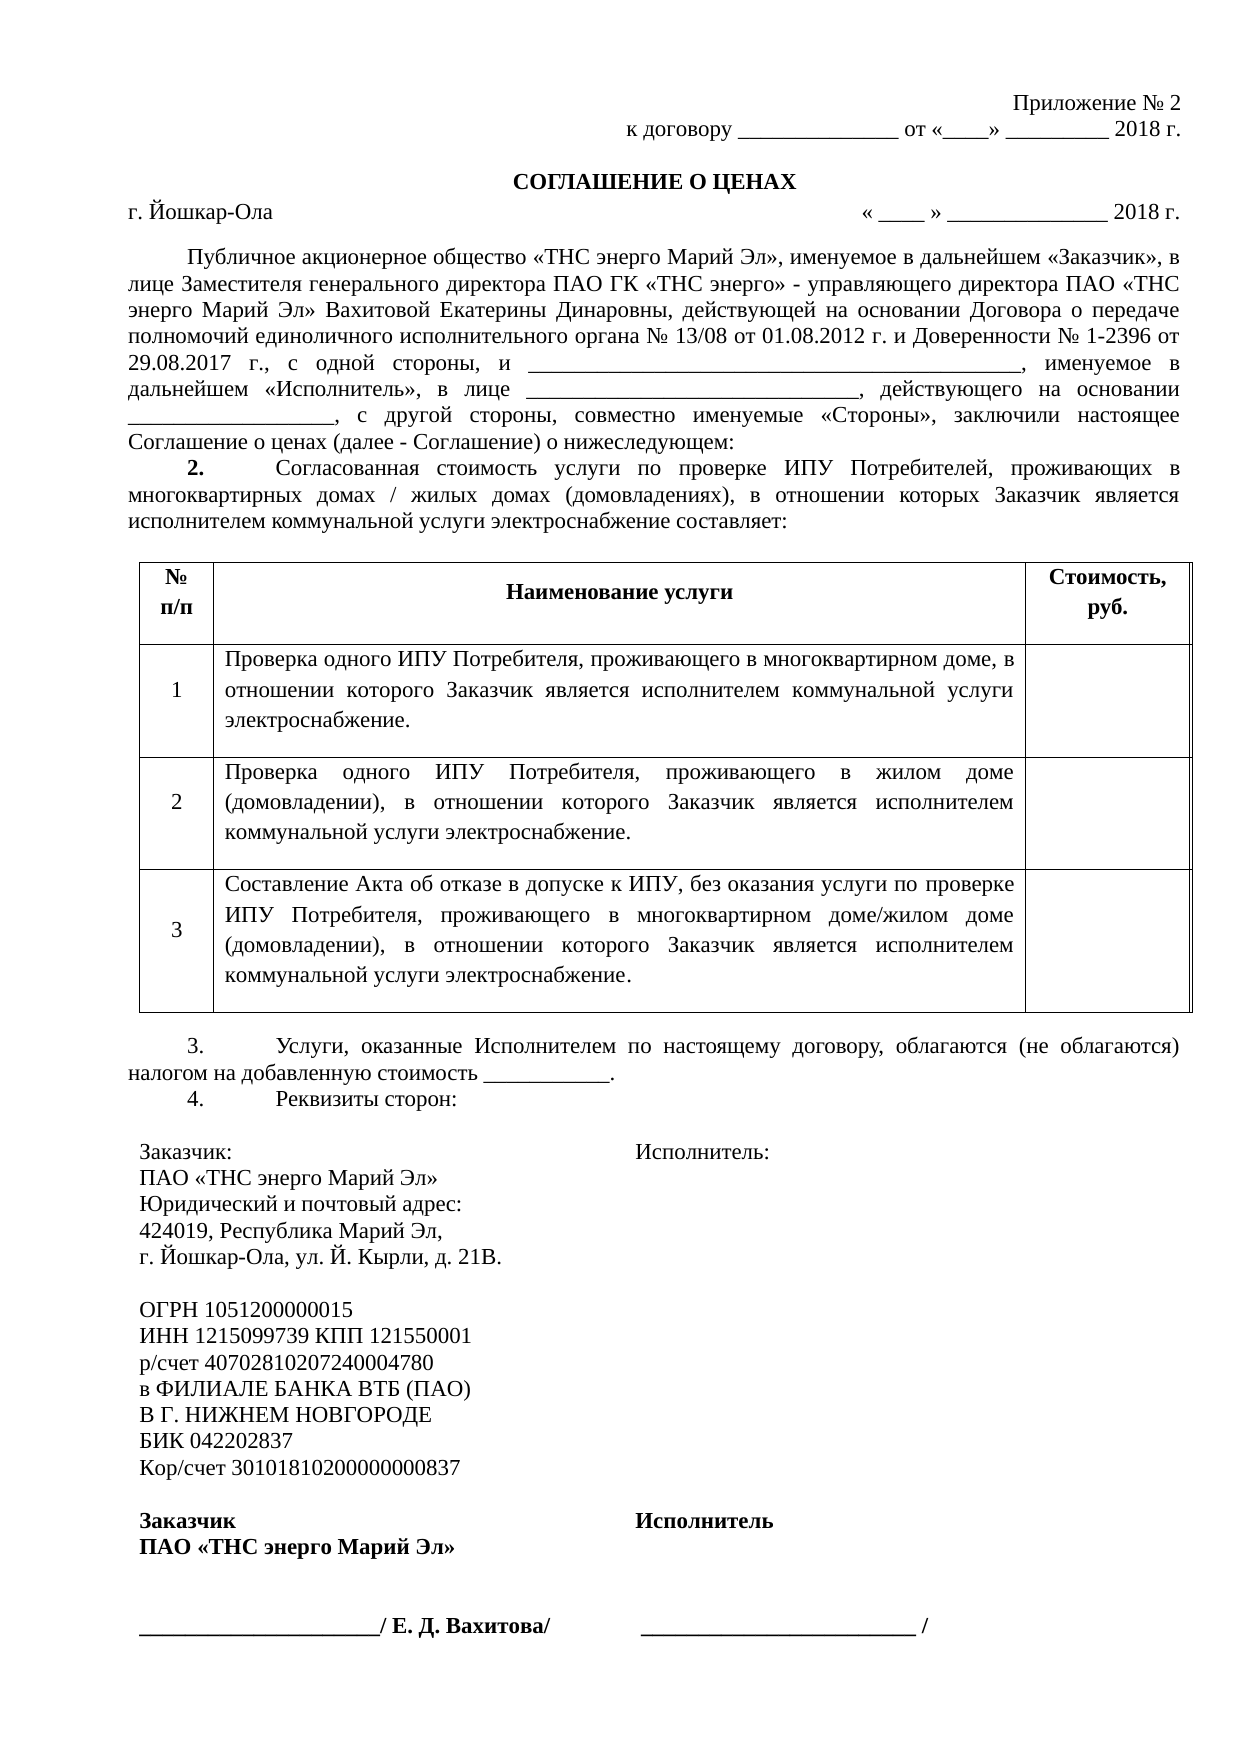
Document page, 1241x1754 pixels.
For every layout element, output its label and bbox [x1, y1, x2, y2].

table_header [117, 89, 1192, 1638]
